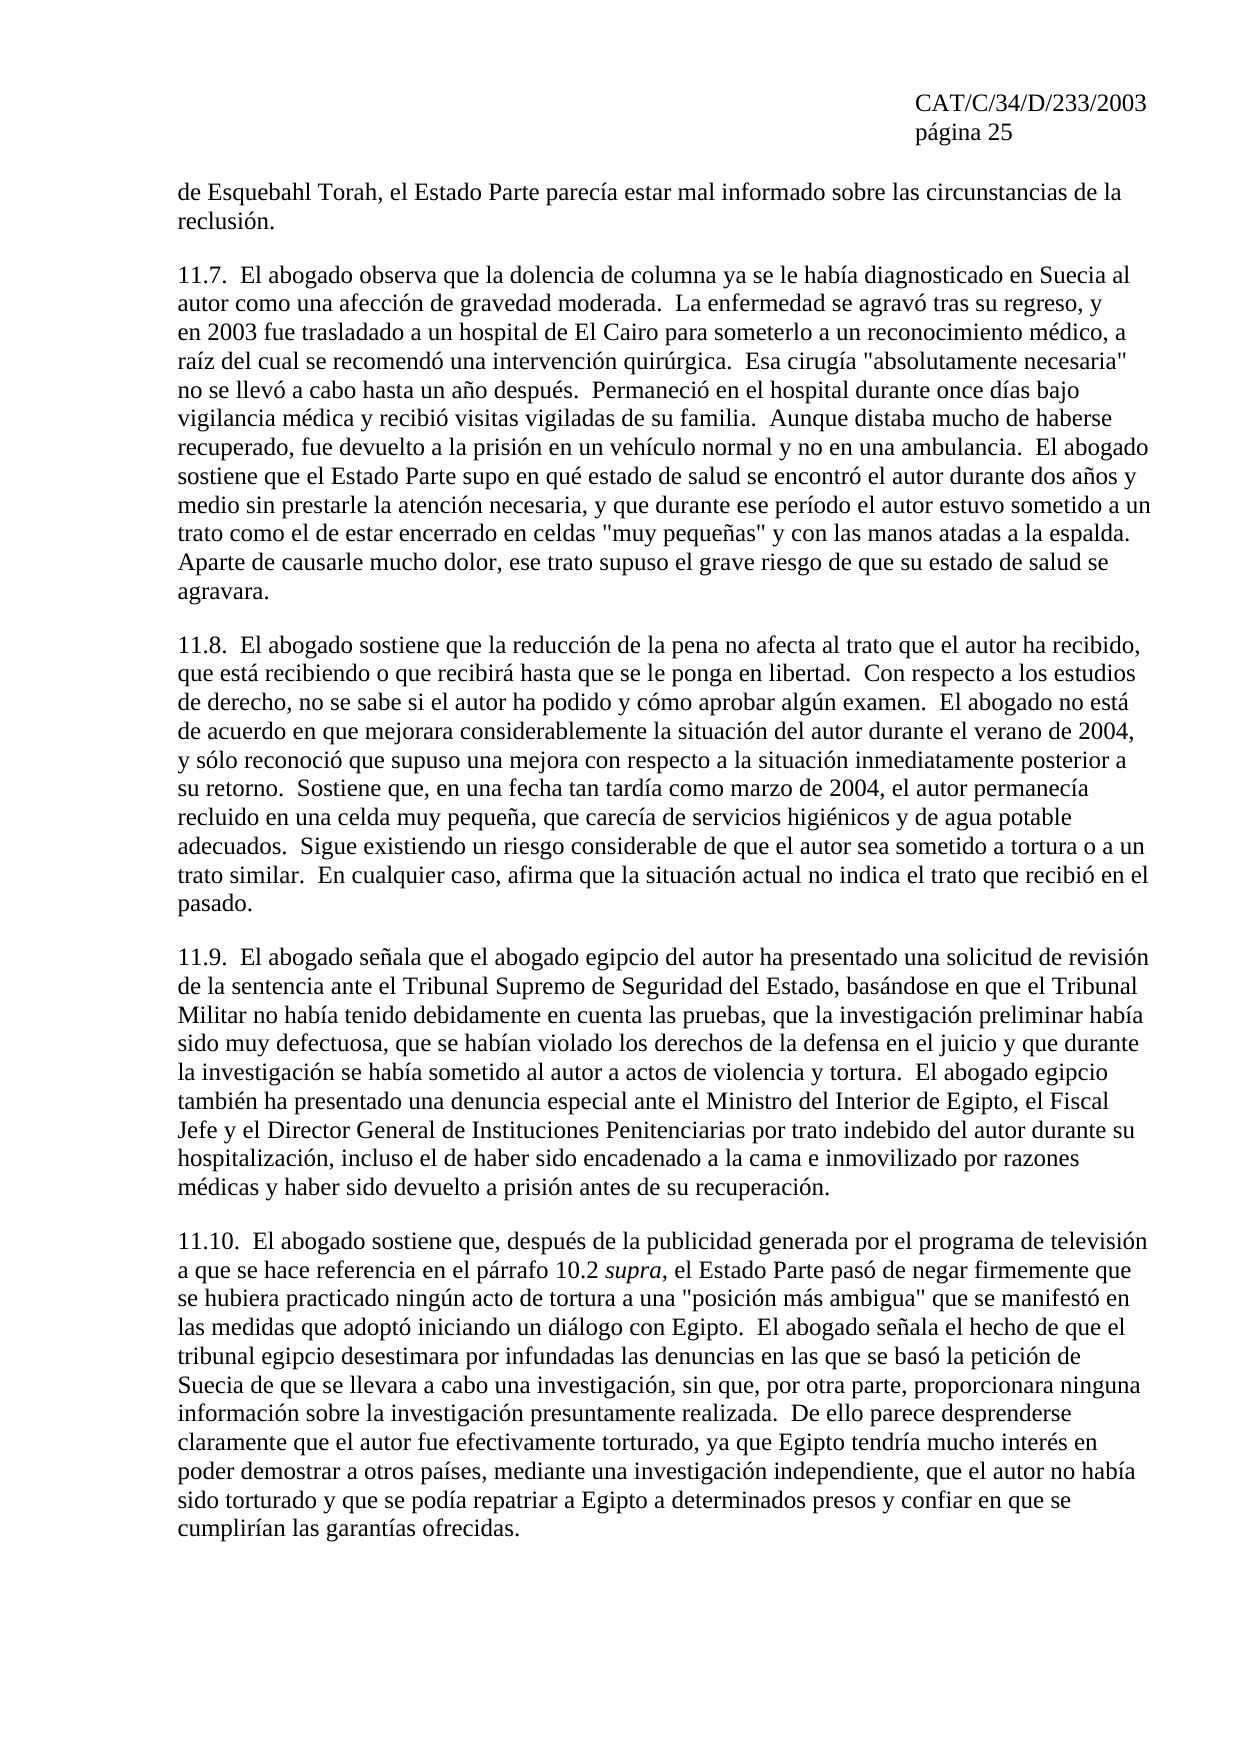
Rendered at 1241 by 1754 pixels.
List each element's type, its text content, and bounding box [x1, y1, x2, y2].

text 11.10. El abogado sostiene que, después de la publicidad generada por el programa de televisión a que se hace referencia en el párrafo 10.2 supra, el Estado Parte pasó de negar firmemente que se hubiera practicado ningún acto de tortura a una "posición más ambigua" que se manifestó en las medidas que adoptó iniciando un diálogo con Egipto. El abogado señala el hecho de que el tribunal egipcio desestimara por infundadas las denuncias en las que se basó la petición de Suecia de que se llevara a cabo una investigación, sin que, por otra parte, proporcionara ninguna información sobre la investigación presuntamente realizada. De ello parece desprenderse claramente que el autor fue efectivamente torturado, ya que Egipto tendría mucho interés en poder demostrar a otros países, mediante una investigación independiente, que el autor no había sido torturado y que se podía repatriar a Egipto a determinados presos y confiar en que se cumplirían las garantías ofrecidas. [177, 1226, 1152, 1542]
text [177, 177, 1152, 235]
text 11.7. El abogado observa que la dolencia de columna ya se le había diagnosticado en Suecia al autor como una afección de gravedad moderada. La enfermedad se agravó tras su regreso, y en 2003 fue trasladado a un hospital de El Cairo para someterlo a un reconocimiento médico, a raíz del cual se recomendó una intervención quirúrgica. Esa cirugía "absolutamente necesaria" no se llevó a cabo hasta un año después. Permaneció en el hospital durante once días bajo vigilancia médica y recibió visitas vigiladas de su familia. Aunque distaba mucho de haberse recuperado, fue devuelto a la prisión en un vehículo normal y no en una ambulancia. El abogado sostiene que el Estado Parte supo en qué estado de salud se encontró el autor durante dos años y medio sin prestarle la atención necesaria, y que durante ese período el autor estuvo sometido a un trato como el de estar encerrado en celdas "muy pequeñas" y con las manos atadas a la espalda. Aparte de causarle mucho dolor, ese trato supuso el grave riesgo de que su estado de salud se agravara. [177, 260, 1152, 605]
text 11.8. El abogado sostiene que la reducción de la pena no afecta al trato que el autor ha recibido, que está recibiendo o que recibirá hasta que se le ponga en libertad. Con respecto a los estudios de derecho, no se sabe si el autor ha podido y cómo aprobar algún examen. El abogado no está de acuerdo en que mejorara considerablemente la situación del autor durante el verano de 2004, y sólo reconoció que supuso una mejora con respecto a la situación inmediatamente posterior a su retorno. Sostiene que, en una fecha tan tardía como marzo de 2004, el autor permanecía recluido en una celda muy pequeña, que carecía de servicios higiénicos y de agua potable adecuados. Sigue existiendo un riesgo considerable de que el autor sea sometido a tortura o a un trato similar. En cualquier caso, afirma que la situación actual no indica el trato que recibió en el pasado. [177, 630, 1152, 917]
text 11.9. El abogado señala que el abogado egipcio del autor ha presentado una solicitud de revisión de la sentencia ante el Tribunal Supremo de Seguridad del Estado, basándose en que el Tribunal Militar no había tenido debidamente en cuenta las pruebas, que la investigación preliminar había sido muy defectuosa, que se habían violado los derechos de la defensa en el juicio y que durante la investigación se había sometido al autor a actos de violencia y tortura. El abogado egipcio también ha presentado una denuncia especial ante el Ministro del Interior de Egipto, el Fiscal Jefe y el Director General de Instituciones Penitenciarias por trato indebido del autor durante su hospitalización, incluso el de haber sido encadenado a la cama e inmovilizado por razones médicas y haber sido devuelto a prisión antes de su recuperación. [177, 942, 1152, 1201]
